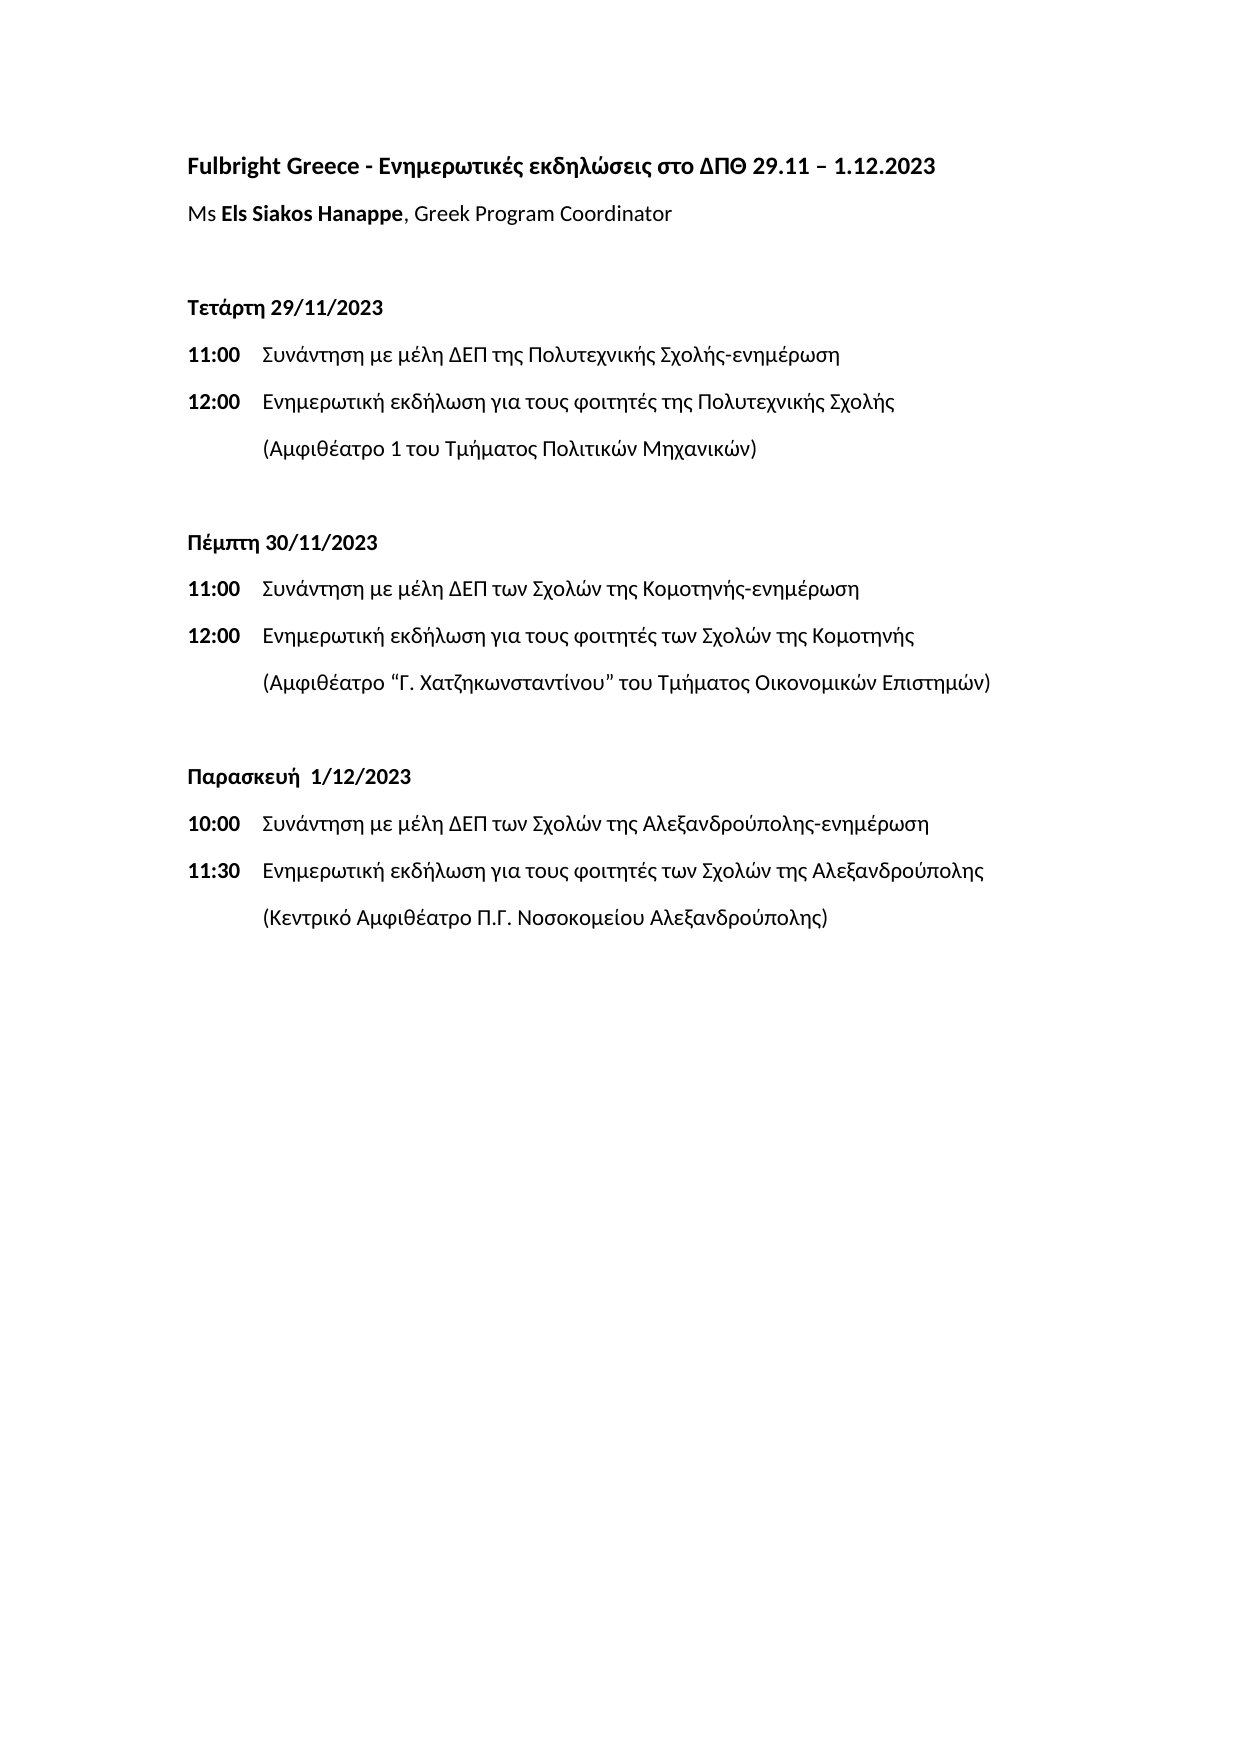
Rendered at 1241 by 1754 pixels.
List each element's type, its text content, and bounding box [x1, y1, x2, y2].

text 11:00 Συνάντηση με μέλη ΔΕΠ της Πολυτεχνικής Σχολής-ενημέρωση [187, 340, 1053, 368]
text 11:30 Ενημερωτική εκδήλωση για τους φοιτητές των Σχολών της Αλεξανδρούπολης [187, 856, 1053, 884]
text Τετάρτη 29/11/2023 [187, 293, 1053, 321]
text (Αμφιθέατρο “Γ. Χατζηκωνσταντίνου” του Τμήματος Οικονομικών Επιστημών) [187, 668, 1053, 696]
text Πέμπτη 30/11/2023 [187, 528, 1053, 556]
text (Κεντρικό Αμφιθέατρο Π.Γ. Νοσοκομείου Αλεξανδρούπολης) [187, 903, 1053, 931]
text 11:00 Συνάντηση με μέλη ΔΕΠ των Σχολών της Κομοτηνής-ενημέρωση [187, 574, 1053, 603]
text Fulbright Greece - Ενημερωτικές εκδηλώσεις στο ΔΠΘ 29.11 – 1.12.2023 [187, 150, 1053, 181]
text 12:00 Ενημερωτική εκδήλωση για τους φοιτητές της Πολυτεχνικής Σχολής [187, 387, 1053, 415]
text 12:00 Ενημερωτική εκδήλωση για τους φοιτητές των Σχολών της Κομοτηνής [187, 621, 1053, 649]
text (Αμφιθέατρο 1 του Τμήματος Πολιτικών Μηχανικών) [187, 434, 1053, 462]
text 10:00 Συνάντηση με μέλη ΔΕΠ των Σχολών της Αλεξανδρούπολης-ενημέρωση [187, 809, 1053, 837]
text Παρασκευή 1/12/2023 [187, 762, 1053, 790]
text Ms Els Siakos Hanappe, Greek Program Coordinator [187, 199, 1053, 228]
